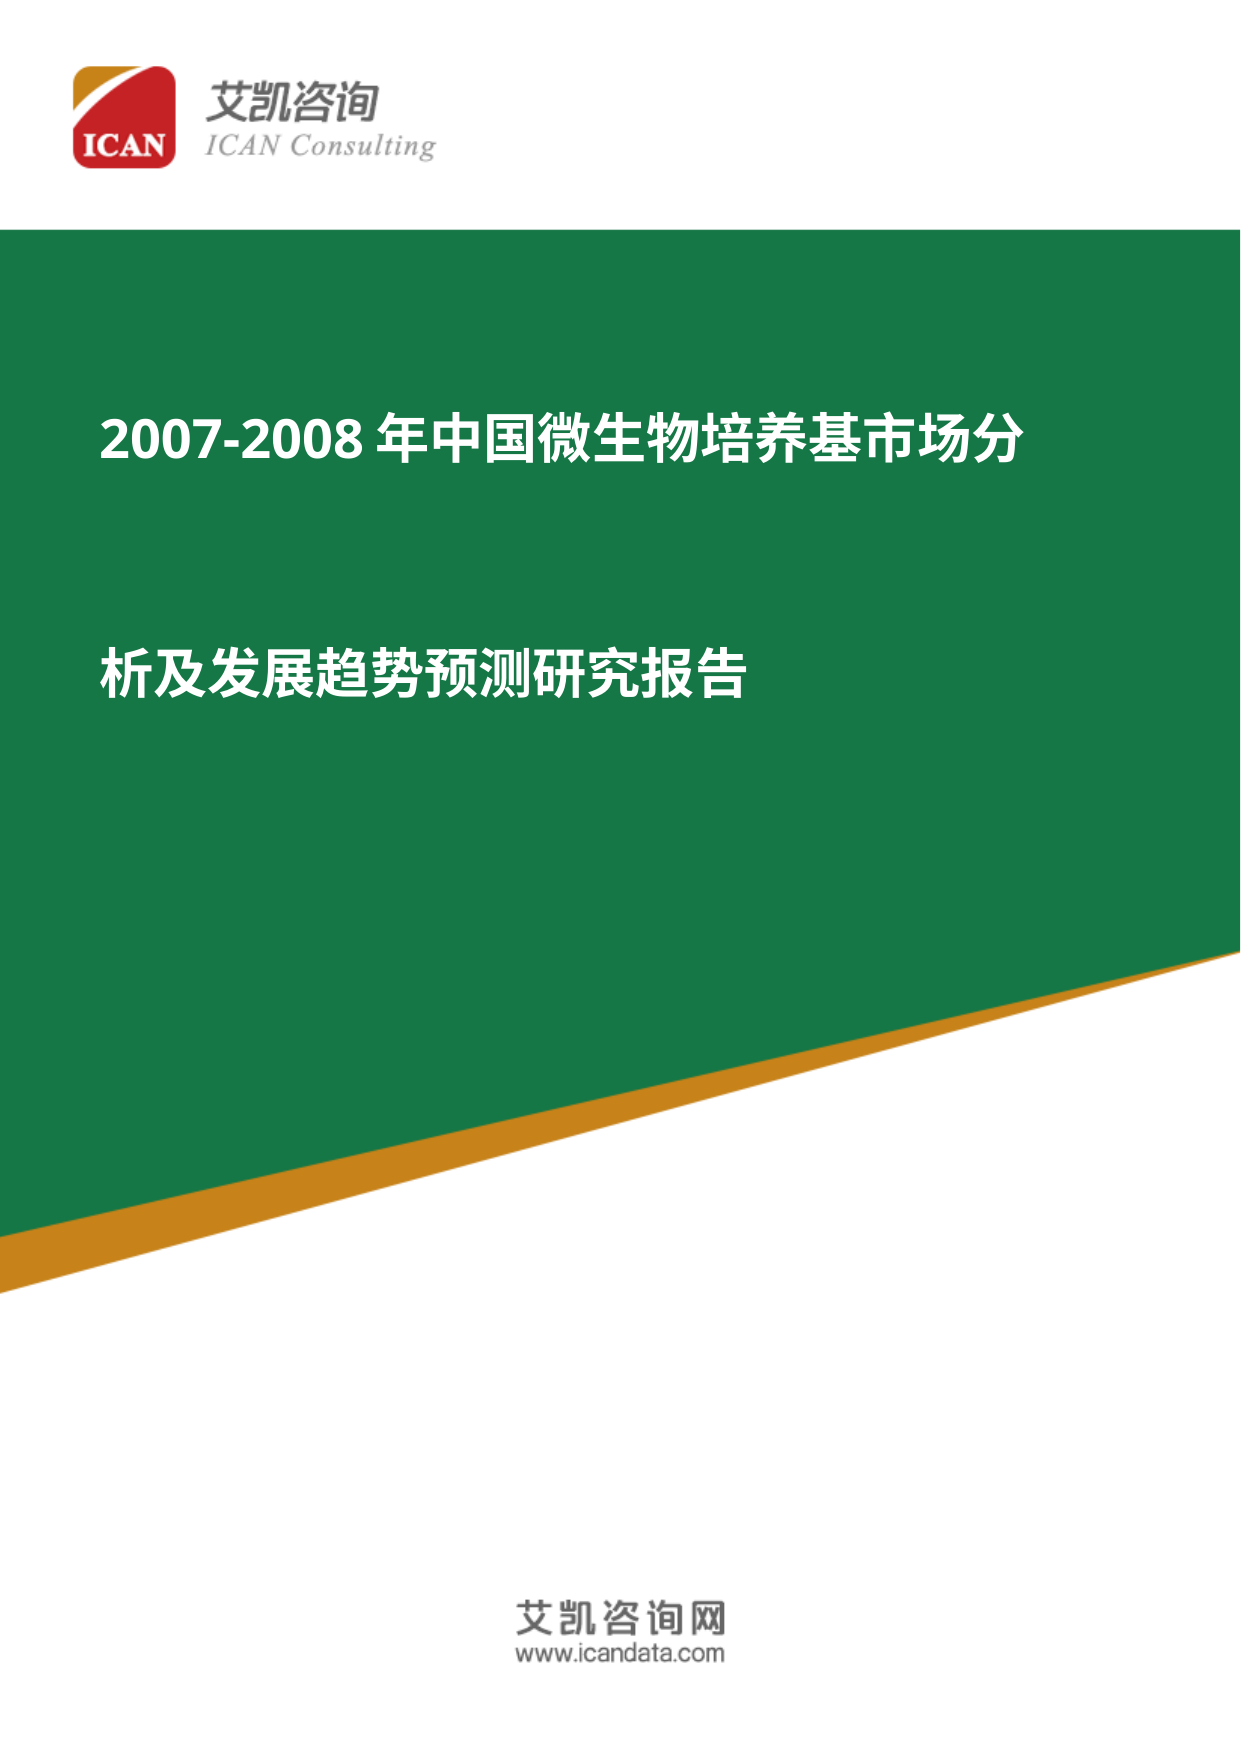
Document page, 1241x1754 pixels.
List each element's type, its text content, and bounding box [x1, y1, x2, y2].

picture [0, 5, 1241, 1754]
subtitle 2007-2008年中国微生物培养基市场分析及发展趋势预测研究报告 [99, 386, 1053, 718]
